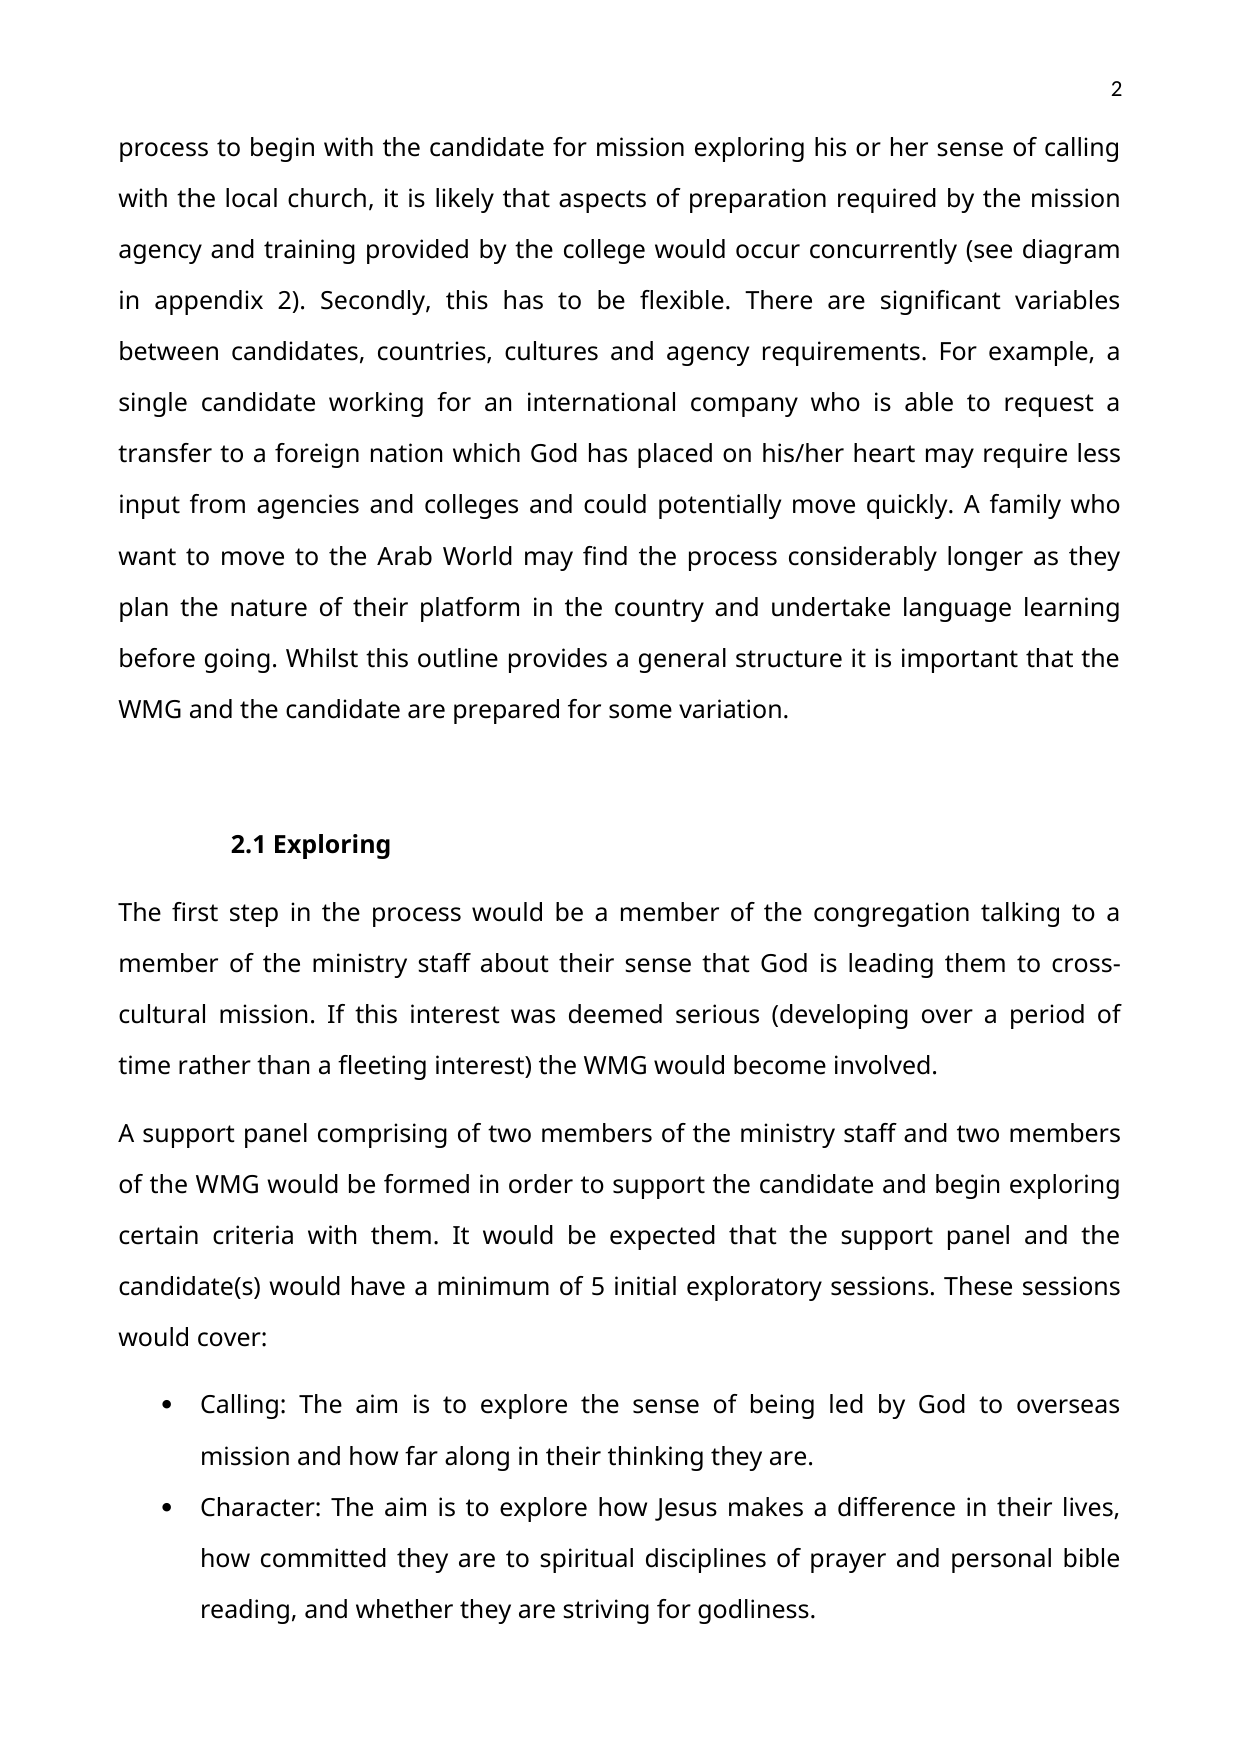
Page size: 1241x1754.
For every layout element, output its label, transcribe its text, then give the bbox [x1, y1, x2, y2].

text 2.1 Exploring [156, 827, 1122, 861]
list Character: The aim is to explore how Jesus makes a difference in their lives, how committed they are to spiritual disciplines of prayer and personal bible reading, and whether they are striving for godliness. [162, 1489, 1122, 1625]
text The first step in the process would be a member of the congregation talking to a member of the ministry staff about their sense that God is leading them to cross-cultural mission. If this interest was deemed serious (developing over a period of time rather than a fleeting interest) the WMG would become involved. [118, 894, 1122, 1082]
text A support panel comprising of two members of the ministry staff and two members of the WMG would be formed in order to support the candidate and begin exploring certain criteria with them. It would be expected that the support panel and the candidate(s) would have a minimum of 5 initial exploratory sessions. These sessions would cover: [118, 1115, 1122, 1353]
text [118, 130, 1122, 725]
list Calling: The aim is to explore the sense of being led by God to overseas mission and how far along in their thinking they are. [162, 1387, 1122, 1472]
